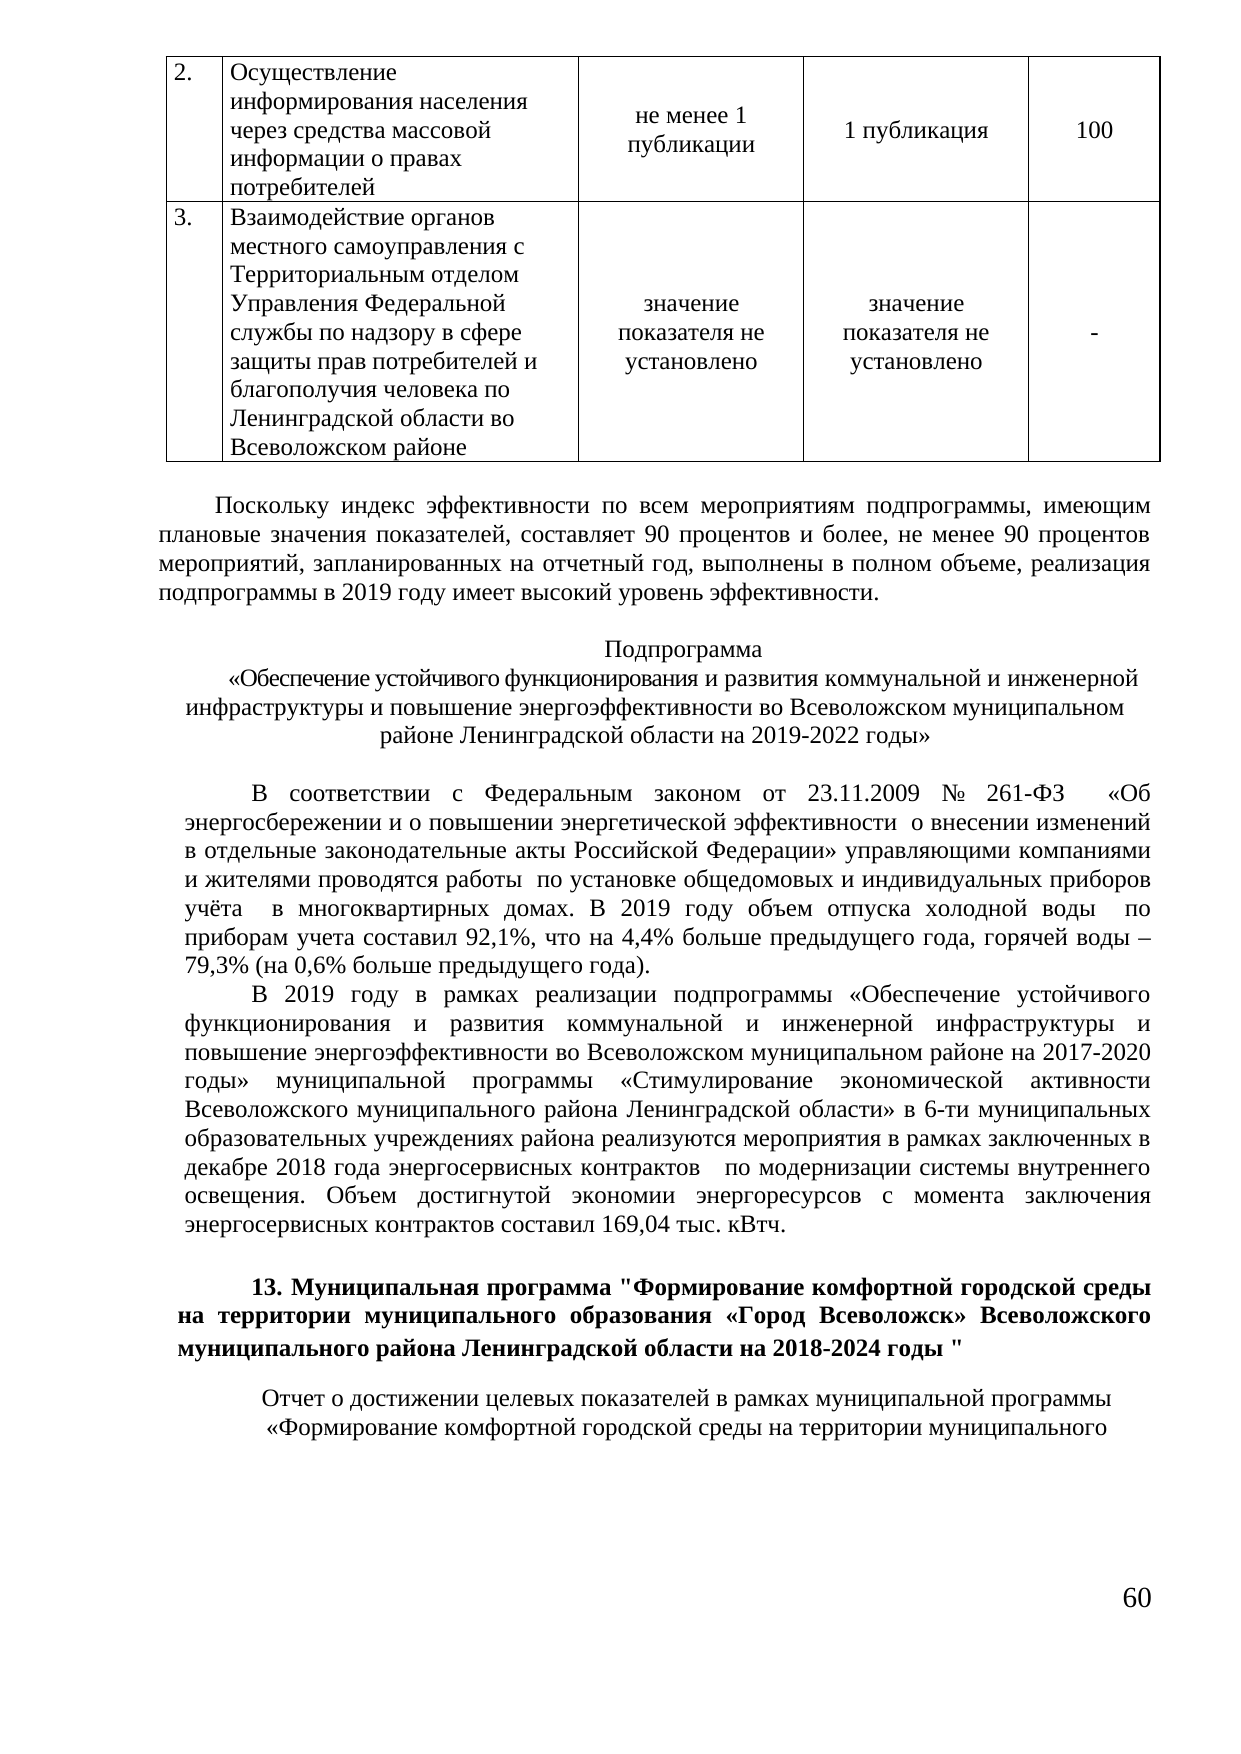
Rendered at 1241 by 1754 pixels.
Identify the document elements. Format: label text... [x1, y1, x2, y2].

table_cell 1 публикация [804, 57, 1028, 201]
table_cell значение показателя не установлено [804, 202, 1028, 461]
text Отчет о достижении целевых показателей в рамках муниципальной программы [222, 1383, 1152, 1412]
table_cell 100 [1029, 57, 1159, 201]
text «Формирование комфортной городской среды на территории муниципального [222, 1412, 1152, 1441]
table_cell Осуществление информирования населения через средства массовой информации о правах потребителей [223, 57, 578, 201]
table_cell 3. [167, 202, 222, 461]
table_cell не менее 1 публикации [579, 57, 803, 201]
table_cell значение показателя не установлено [579, 202, 803, 461]
text Подпрограмма [158, 634, 1152, 663]
table_cell - [1029, 202, 1159, 461]
text «Обеспечение устойчивого функционирования и развития коммунальной и инженерной инфраструктуры и повышение энергоэффективности во Всеволожском муниципальном районе Ленинградской области на 2019-2022 годы» [158, 663, 1152, 749]
text В 2019 году в рамках реализации подпрограммы «Обеспечение устойчивого функционирования и развития коммунальной и инженерной инфраструктуры и повышение энергоэффективности во Всеволожском муниципальном районе на 2017-2020 годы» муниципальной программы «Стимулирование экономической активности Всеволожского муниципального района Ленинградской области» в 6-ти муниципальных образовательных учреждениях района реализуются мероприятия в рамках заключенных в декабре 2018 года энергосервисных контрактов по модернизации системы внутреннего освещения. Объем достигнутой экономии энергоресурсов с момента заключения энергосервисных контрактов составил 169,04 тыс. кВтч. [184, 979, 1152, 1238]
table_cell Взаимодействие органов местного самоуправления с Территориальным отделом Управления Федеральной службы по надзору в сфере защиты прав потребителей и благополучия человека по Ленинградской области во Всеволожском районе [223, 202, 578, 461]
table_cell 2. [167, 57, 222, 201]
text Поскольку индекс эффективности по всем мероприятиям подпрограммы, имеющим плановые значения показателей, составляет 90 процентов и более, не менее 90 процентов мероприятий, запланированных на отчетный год, выполнены в полном объеме, реализация подпрограммы в 2019 году имеет высокий уровень эффективности. [158, 491, 1152, 606]
text 13. Муниципальная программа "Формирование комфортной городской среды на территории муниципального образования «Город Всеволожск» Всеволожского муниципального района Ленинградской области на 2018-2024 годы " [177, 1272, 1152, 1363]
text В соответствии с Федеральным законом от 23.11.2009 № 261-ФЗ «Об энергосбережении и о повышении энергетической эффективности о внесении изменений в отдельные законодательные акты Российской Федерации» управляющими компаниями и жителями проводятся работы по установке общедомовых и индивидуальных приборов учёта в многоквартирных домах. В 2019 году объем отпуска холодной воды по приборам учета составил 92,1%, что на 4,4% больше предыдущего года, горячей воды – 79,3% (на 0,6% больше предыдущего года). [184, 778, 1152, 979]
